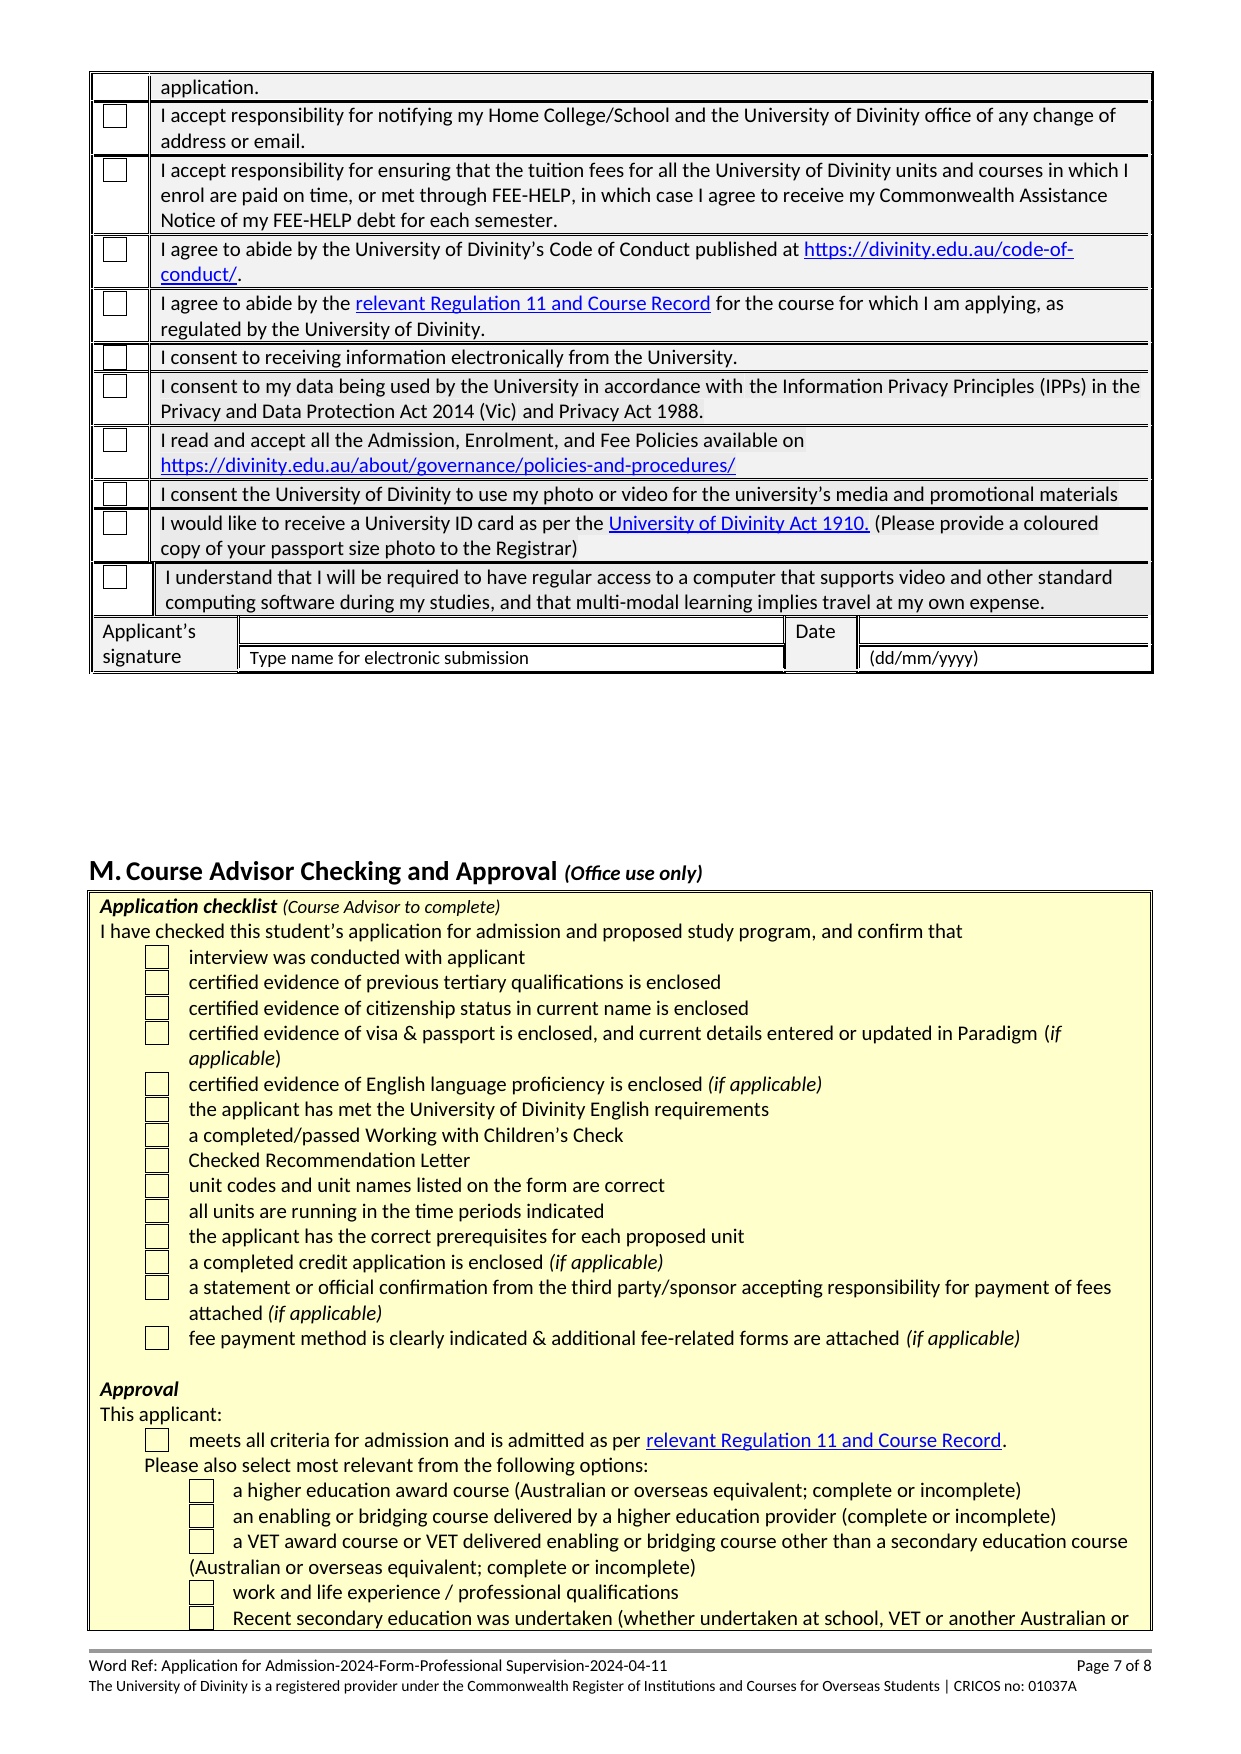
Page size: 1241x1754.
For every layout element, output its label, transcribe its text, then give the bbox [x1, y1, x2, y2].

table_cell Type name for electronic submission [238, 643, 784, 671]
table_cell [93, 233, 148, 287]
table_cell [860, 615, 1151, 643]
table_cell [93, 507, 148, 561]
table_cell [91, 154, 148, 233]
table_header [149, 72, 1151, 99]
table_cell [93, 370, 148, 424]
subtitle Course Advisor Checking and Approval (Office use only) [89, 852, 1152, 887]
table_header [90, 893, 1150, 1630]
table_cell I consent to receiving information electronically from the University. [151, 341, 1151, 370]
table_cell I read and accept all the Admission, Enrolment, and Fee Policies available on https://divinity.edu.au/about/governance/policies-and-procedures/ [151, 424, 1151, 478]
table_cell [93, 287, 148, 341]
table_cell I agree to abide by the University of Divinity’s Code of Conduct published at https://divinity.edu.au/code-of-conduct/. [151, 233, 1151, 287]
table_cell [91, 561, 152, 615]
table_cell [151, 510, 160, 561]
table_cell [93, 341, 148, 370]
table_cell I consent the University of Divinity to use my photo or video for the university’s media and promotional materials [151, 478, 1151, 507]
table_cell Date [784, 618, 858, 671]
table_cell Applicant’s signature [93, 615, 238, 671]
table_cell [93, 478, 148, 507]
table_cell (dd/mm/yyyy) [858, 643, 1152, 671]
table_cell [93, 424, 148, 478]
table_cell I would like to receive a University ID card as per the University of Divinity Act 1910. (Please provide a coloured copy of your passport size photo to the Registrar) [578, 507, 1151, 561]
table_cell I accept responsibility for notifying my Home College/School and the University of Divinity office of any change of address or email. [151, 100, 1152, 153]
table_cell I understand that I will be required to have regular access to a computer that supports video and other standard computing software during my studies, and that multi-modal learning implies travel at my own expense. [156, 561, 1152, 615]
table_cell I agree to abide by the relevant Regulation 11 and Course Record for the course for which I am applying, as regulated by the University of Divinity. [151, 287, 1151, 341]
table_cell I accept responsibility for ensuring that the tuition fees for all the University of Divinity units and courses in which I enrol are paid on time, or met through FEE-HELP, in which case I agree to receive my Commonwealth Assistance Notice of my FEE-HELP debt for each semester. [151, 154, 1152, 233]
table_cell [240, 618, 783, 643]
table_header [93, 74, 149, 99]
table_cell [91, 100, 148, 153]
table_cell I consent to my data being used by the University in accordance with the Information Privacy Principles (IPPs) in the Privacy and Data Protection Act 2014 (Vic) and Privacy Act 1988. [151, 370, 1151, 424]
